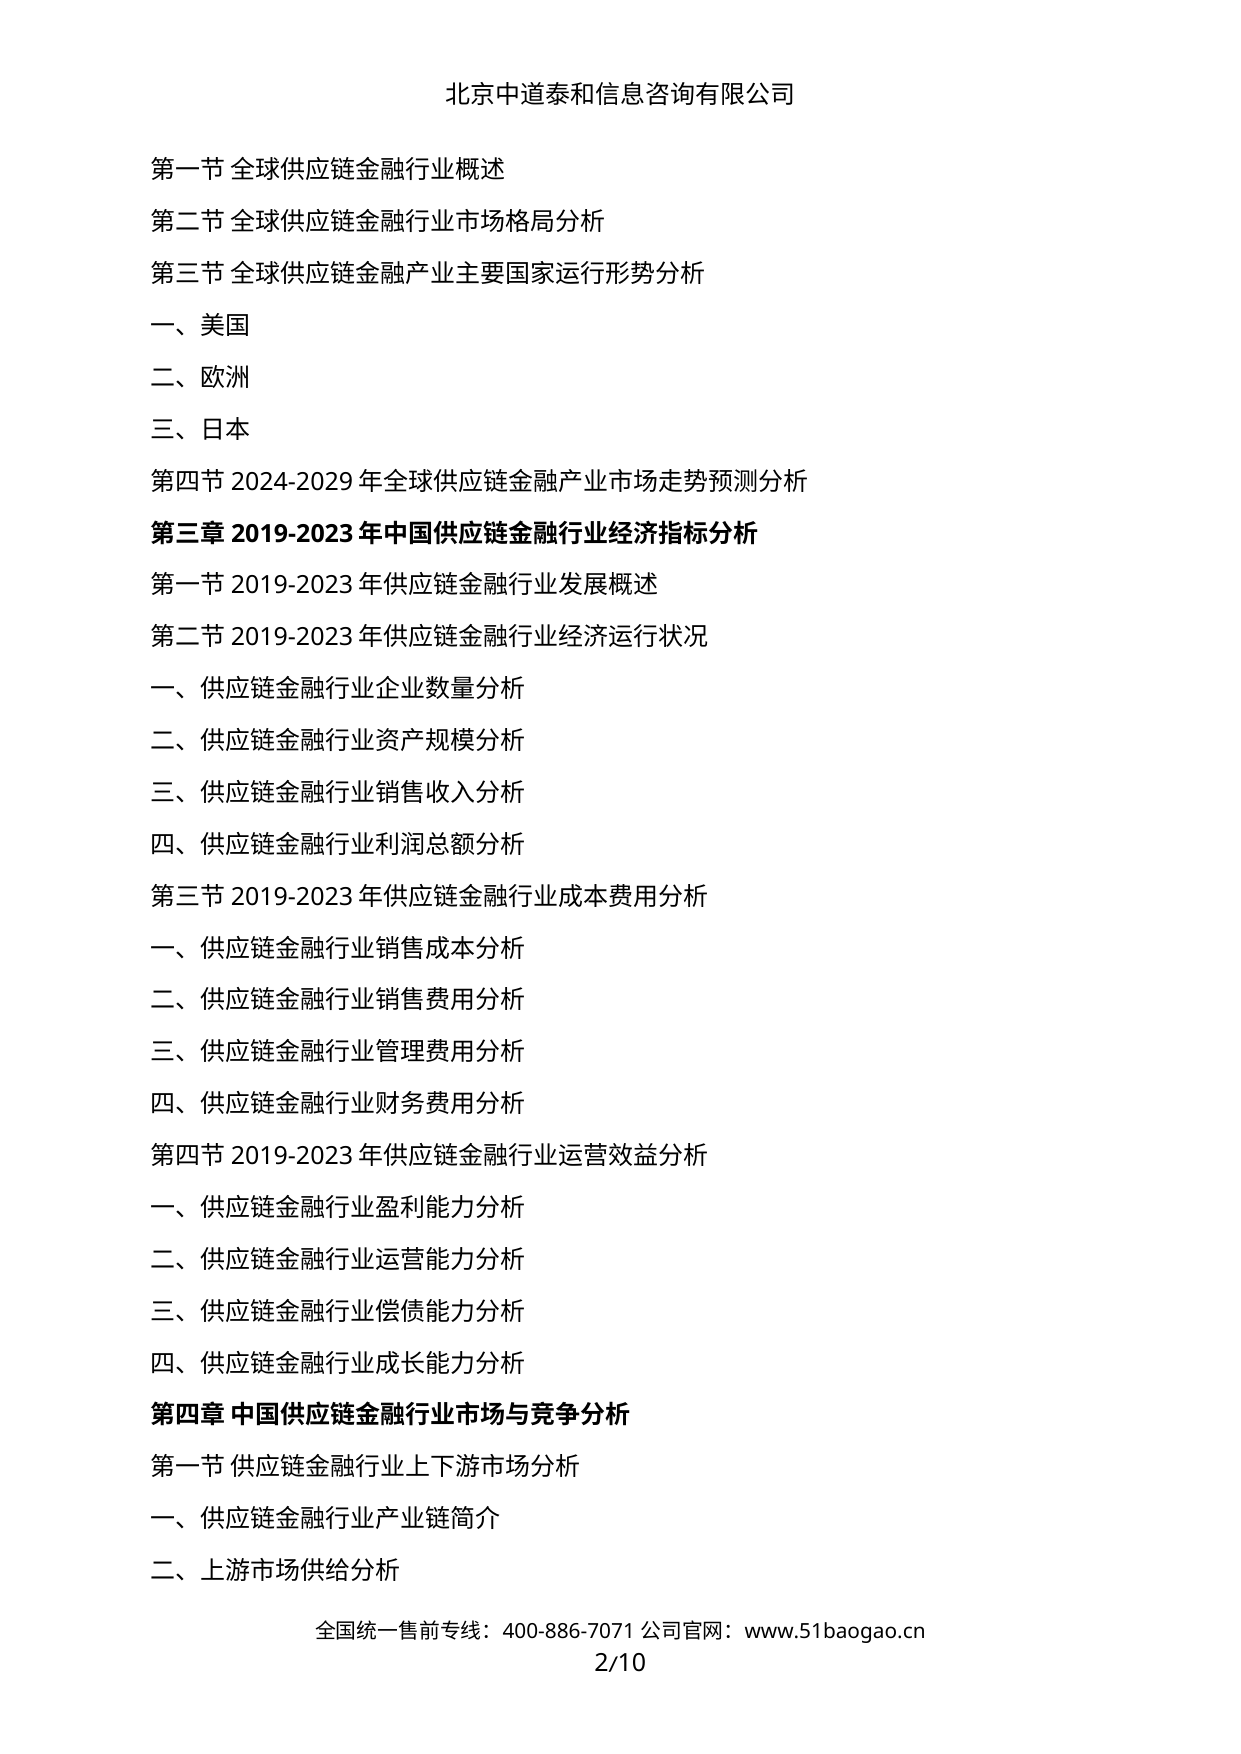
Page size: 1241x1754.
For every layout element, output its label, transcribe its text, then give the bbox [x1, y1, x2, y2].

text 第三节 2019-2023年供应链金融行业成本费用分析 [150, 876, 1090, 912]
text 一、美国 [150, 306, 1090, 342]
text 第一节 全球供应链金融行业概述 [150, 150, 1090, 186]
text 三、供应链金融行业销售收入分析 [150, 772, 1090, 809]
text 一、供应链金融行业销售成本分析 [150, 928, 1090, 964]
text 第四节 2024-2029年全球供应链金融产业市场走势预测分析 [150, 461, 1090, 497]
text 第四章 中国供应链金融行业市场与竞争分析 [150, 1395, 1090, 1431]
text 一、供应链金融行业产业链简介 [150, 1499, 1090, 1535]
text 三、供应链金融行业偿债能力分析 [150, 1291, 1090, 1327]
text 二、欧洲 [150, 357, 1090, 394]
text 二、供应链金融行业销售费用分析 [150, 980, 1090, 1016]
text 第四节 2019-2023年供应链金融行业运营效益分析 [150, 1136, 1090, 1172]
text 第三节 全球供应链金融产业主要国家运行形势分析 [150, 254, 1090, 290]
text 四、供应链金融行业成长能力分析 [150, 1343, 1090, 1379]
text 四、供应链金融行业利润总额分析 [150, 824, 1090, 861]
text 二、供应链金融行业资产规模分析 [150, 721, 1090, 757]
text 二、上游市场供给分析 [150, 1551, 1090, 1587]
text 三、日本 [150, 409, 1090, 446]
text 一、供应链金融行业盈利能力分析 [150, 1187, 1090, 1224]
text 第三章 2019-2023年中国供应链金融行业经济指标分析 [150, 513, 1090, 549]
text 三、供应链金融行业管理费用分析 [150, 1032, 1090, 1068]
text 一、供应链金融行业企业数量分析 [150, 669, 1090, 705]
text 二、供应链金融行业运营能力分析 [150, 1239, 1090, 1276]
text 第一节 供应链金融行业上下游市场分析 [150, 1447, 1090, 1483]
text 第二节 2019-2023年供应链金融行业经济运行状况 [150, 617, 1090, 653]
text 第二节 全球供应链金融行业市场格局分析 [150, 202, 1090, 238]
text 第一节 2019-2023年供应链金融行业发展概述 [150, 565, 1090, 601]
text 四、供应链金融行业财务费用分析 [150, 1084, 1090, 1120]
